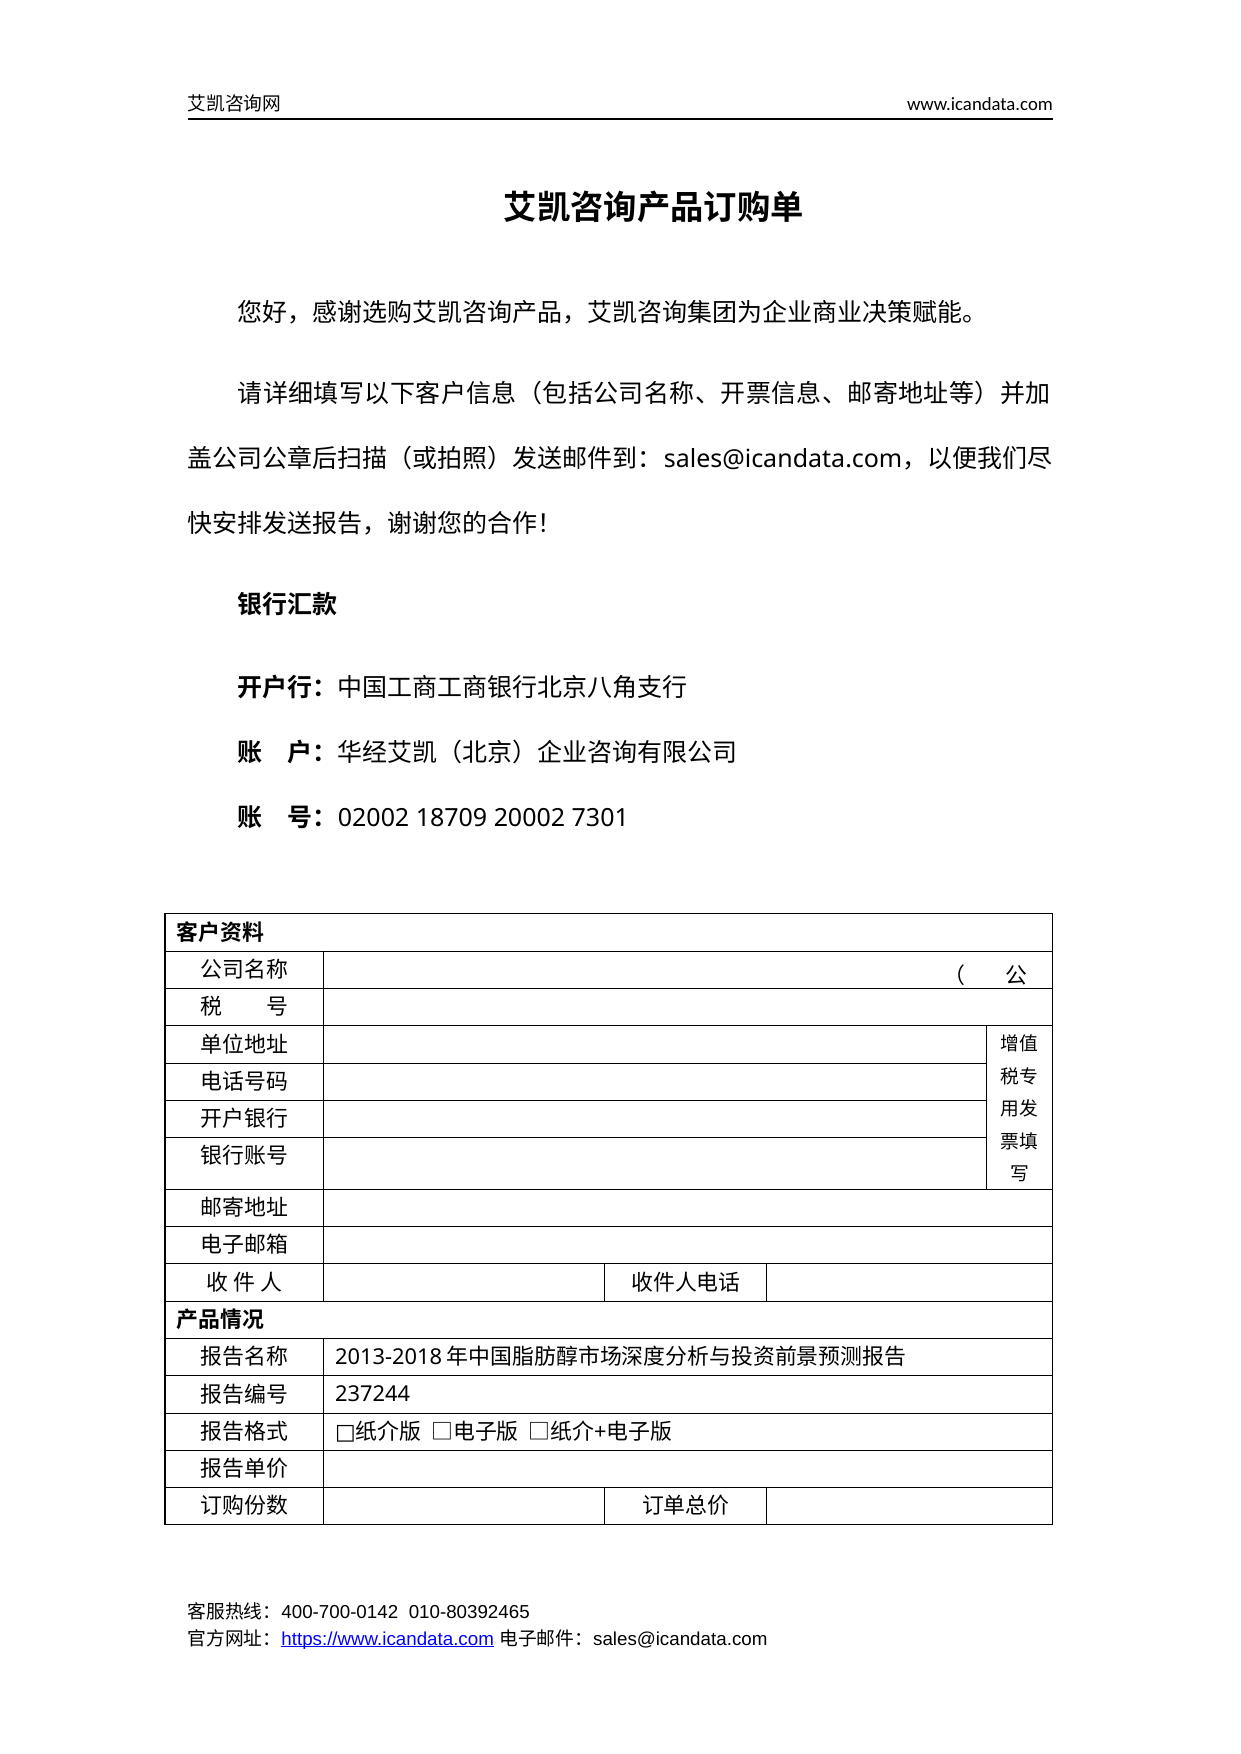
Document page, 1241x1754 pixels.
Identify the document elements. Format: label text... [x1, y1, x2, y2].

table_cell [324, 1101, 986, 1137]
text 账 号：02002 18709 20002 7301 [187, 783, 1053, 848]
table_cell 公司名称 [166, 952, 323, 988]
text 您好，感谢选购艾凯咨询产品，艾凯咨询集团为企业商业决策赋能。 [187, 278, 1053, 343]
text 账 户：华经艾凯（北京）企业咨询有限公司 [187, 718, 1053, 783]
table_cell [324, 952, 1052, 988]
table_cell 产品情况 [166, 1302, 1052, 1338]
table_cell 订单总价 [605, 1488, 766, 1524]
table_header 客户资料 [166, 914, 1052, 951]
table_cell 单位地址 [166, 1026, 323, 1062]
table_cell 电话号码 [166, 1064, 323, 1100]
table_cell [324, 1026, 986, 1062]
table_cell [324, 989, 1052, 1025]
table_cell 电子邮箱 [166, 1227, 323, 1263]
table_cell 报告格式 [166, 1414, 323, 1450]
table_cell 增值税专用发票填写 [987, 1026, 1052, 1189]
table_cell [767, 1488, 1052, 1524]
table_cell [324, 1264, 604, 1301]
text 艾凯咨询产品订购单 [187, 172, 1053, 237]
table_cell 报告名称 [166, 1339, 323, 1375]
table_cell 税 号 [166, 989, 323, 1025]
table_cell 237244 [324, 1376, 1052, 1412]
table_cell [324, 1190, 1052, 1226]
table_cell 银行账号 [166, 1138, 323, 1189]
table_cell 2013-2018年中国脂肪醇市场深度分析与投资前景预测报告 [324, 1339, 1052, 1375]
text 请详细填写以下客户信息（包括公司名称、开票信息、邮寄地址等）并加盖公司公章后扫描（或拍照）发送邮件到：sales@icandata.com，以便我们尽快安排发送报告，谢谢您的合作！ [187, 359, 1053, 554]
table_cell [324, 1064, 986, 1100]
table_cell 订购份数 [166, 1488, 323, 1524]
table_cell [324, 1138, 986, 1189]
text 开户行：中国工商工商银行北京八角支行 [187, 653, 1053, 718]
table_cell 开户银行 [166, 1101, 323, 1137]
table_cell □纸介版 □电子版 □纸介+电子版 [324, 1414, 1052, 1450]
table_cell 收 件 人 [166, 1264, 323, 1301]
table_cell 报告编号 [166, 1376, 323, 1412]
table_cell 收件人电话 [605, 1264, 766, 1301]
table_cell 报告单价 [166, 1451, 323, 1487]
table_cell [324, 1451, 1052, 1487]
text 银行汇款 [187, 570, 1053, 635]
table_cell 邮寄地址 [166, 1190, 323, 1226]
table_cell [767, 1264, 1052, 1301]
table_cell [324, 1488, 604, 1524]
table_cell [324, 1227, 1052, 1263]
